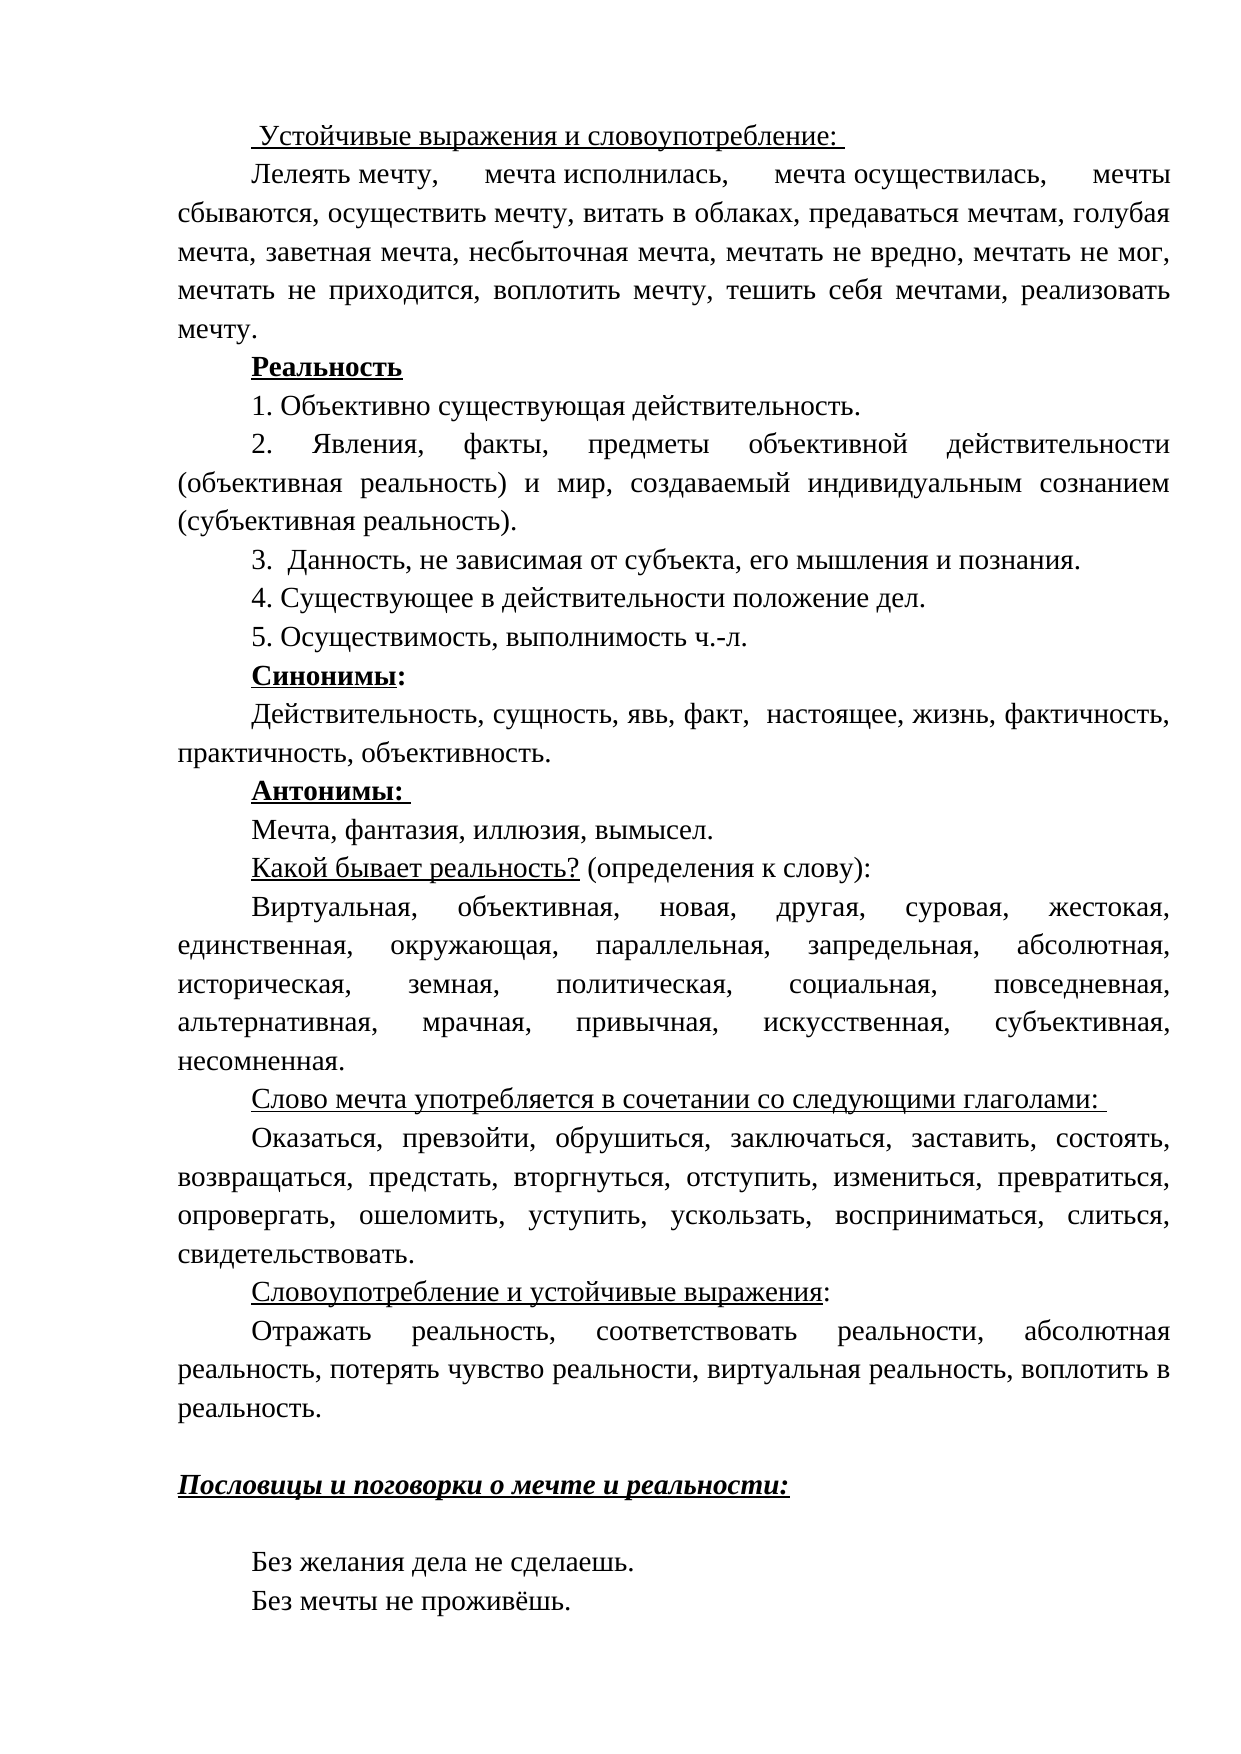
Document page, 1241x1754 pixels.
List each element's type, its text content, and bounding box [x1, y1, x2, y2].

text Пословицы и поговорки о мечте и реальности: [177, 1428, 1171, 1501]
text 1. Объективно существующая действительность. [177, 388, 1171, 421]
text Мечта, фантазия, иллюзия, вымысел. [177, 812, 1171, 845]
text 2. Явления, факты, предметы объективной действительности (объективная реальность) и мир, создаваемый индивидуальным сознанием (субъективная реальность). [177, 426, 1171, 537]
text Отражать реальность, соответствовать реальности, абсолютная реальность, потерять чувство реальности, виртуальная реальность, воплотить в реальность. [177, 1313, 1171, 1423]
text Виртуальная, объективная, новая, другая, суровая, жестокая, единственная, окружающая, параллельная, запредельная, абсолютная, историческая, земная, политическая, социальная, повседневная, альтернативная, мрачная, привычная, искусственная, субъективная, несомненная. [177, 889, 1171, 1077]
text Оказаться, превзойти, обрушиться, заключаться, заставить, состоять, возвращаться, предстать, вторгнуться, отступить, измениться, превратиться, опровергать, ошеломить, уступить, ускользать, восприниматься, слиться, свидетельствовать. [177, 1120, 1171, 1269]
text Лелеять мечту, мечта исполнилась, мечта осуществилась, мечты сбываются, осуществить мечту, витать в облаках, предаваться мечтам, голубая мечта, заветная мечта, несбыточная мечта, мечтать не вредно, мечтать не мог, мечтать не приходится, воплотить мечту, тешить себя мечтами, реализовать мечту. [177, 157, 1171, 344]
text Устойчивые выражения и словоупотребление: [177, 118, 1171, 152]
text Синонимы: [177, 658, 1171, 691]
text Слово мечта употребляется в сочетании со следующими глаголами: [177, 1082, 1171, 1115]
text 3. Данность, не зависимая от субъекта, его мышления и познания. [177, 542, 1171, 576]
text Без мечты не проживёшь. [177, 1583, 1171, 1616]
text Реальность [177, 349, 1171, 383]
text Действительность, сущность, явь, факт, настоящее, жизнь, фактичность, практичность, объективность. [177, 696, 1171, 768]
text 5. Осуществимость, выполнимость ч.-л. [177, 619, 1171, 653]
text 4. Существующее в действительности положение дел. [177, 581, 1171, 614]
text Без желания дела не сделаешь. [177, 1544, 1171, 1578]
text Какой бывает реальность? (определения к слову): [177, 850, 1171, 884]
text Антонимы: [177, 773, 1171, 807]
text Словоупотребление и устойчивые выражения: [177, 1274, 1171, 1308]
